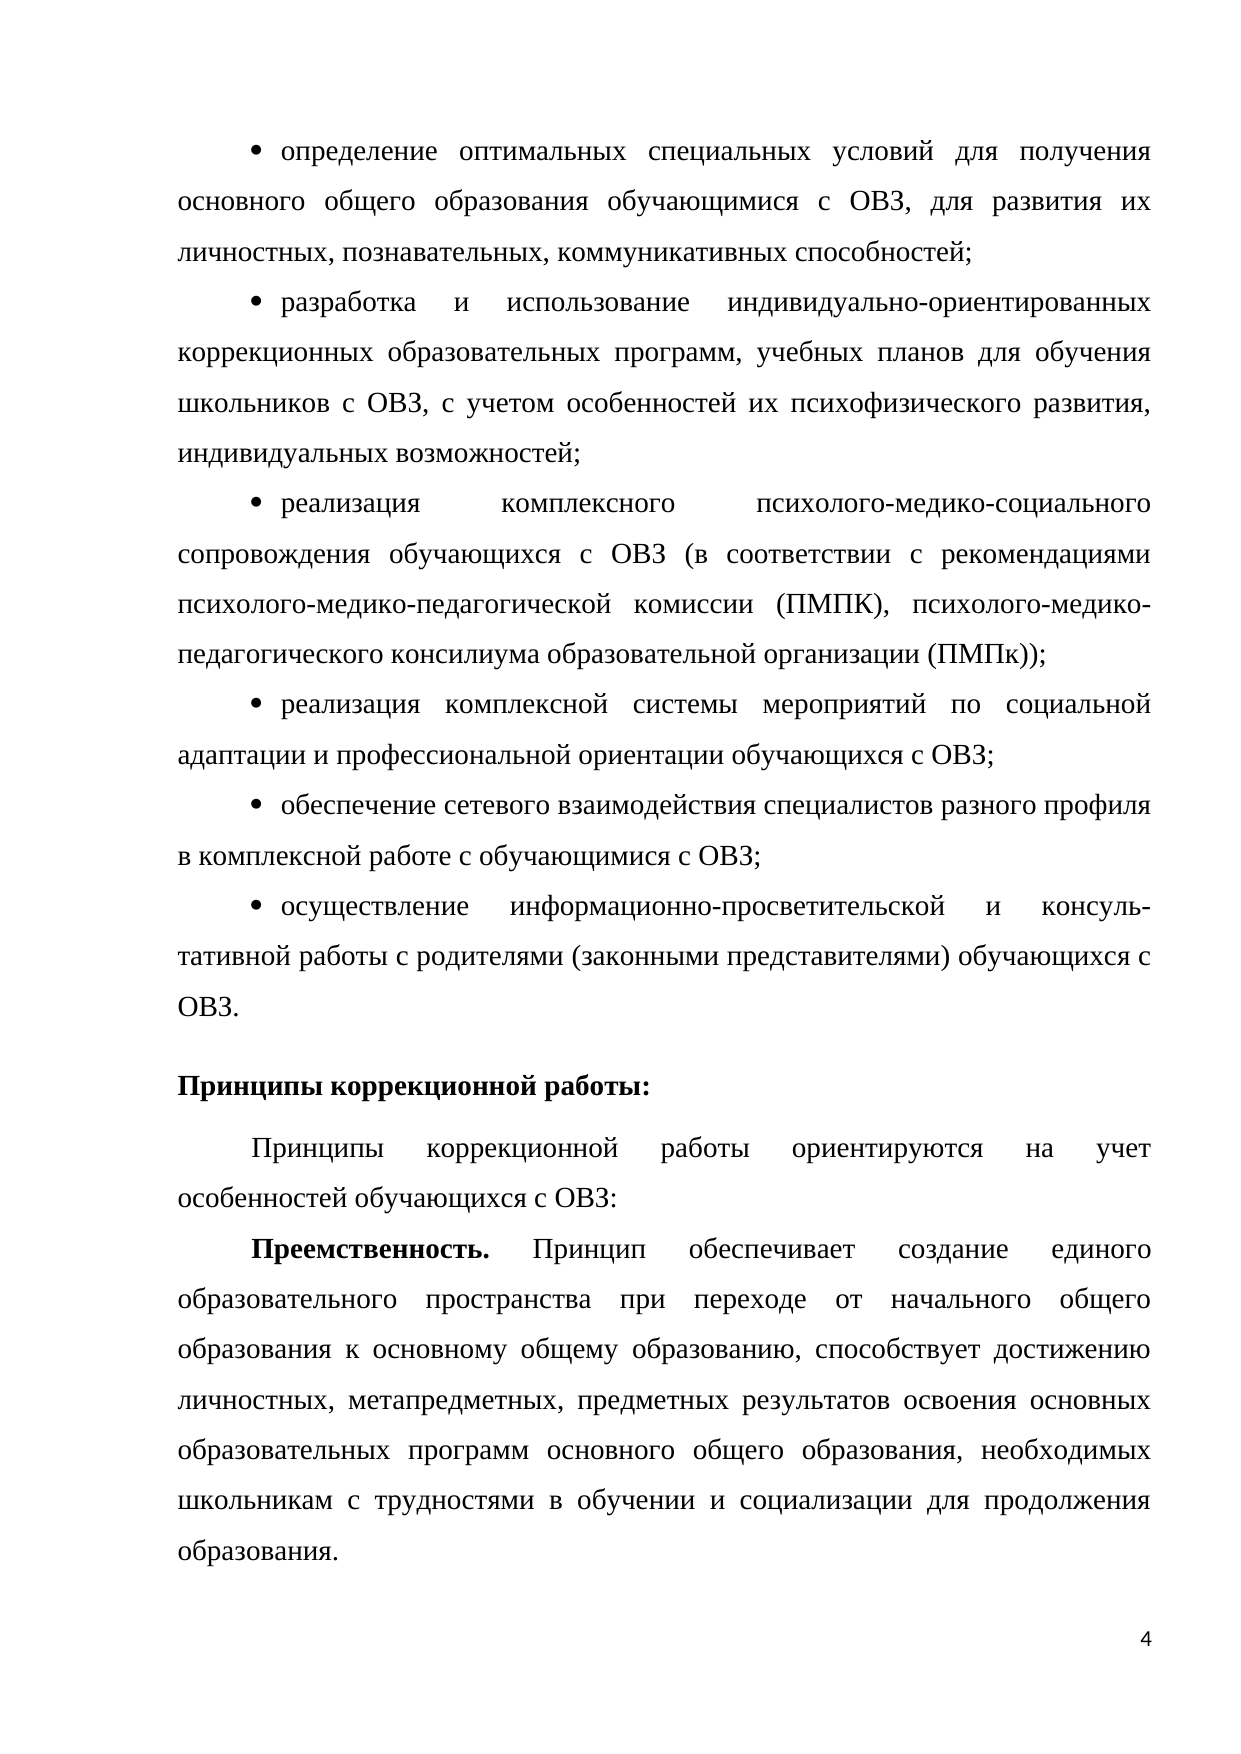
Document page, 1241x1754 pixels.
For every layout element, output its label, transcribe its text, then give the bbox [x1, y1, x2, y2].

list определение оптимальных специальных условий для получения основного общего образования обучающимися с ОВЗ, для развития их личностных, познавательных, коммуникативных способностей; [177, 133, 1152, 267]
list обеспечение сетевого взаимодействия специалистов разного профиля в комплексной работе с обучающимися с ОВЗ; [177, 787, 1152, 871]
list разработка и использование индивидуально-ориентированных коррекционных образовательных программ, учебных планов для обучения школьников с ОВЗ, с учетом особенностей их психофизического развития, индивидуальных возможностей; [177, 284, 1152, 468]
list реализация комплексной системы мероприятий по социальной адаптации и профессиональной ориентации обучающихся с ОВЗ; [177, 687, 1152, 771]
list реализация комплексного психолого-медико-социального сопровождения обучающихся с ОВЗ (в соответствии с рекомендациями психолого-медико-педагогической комиссии (ПМПК), психолого-медико-педагогического консилиума образовательной организации (ПМПк)); [177, 485, 1152, 670]
text Принципы коррекционной работы: [177, 1068, 1152, 1101]
text Принципы коррекционной работы ориентируются на учет особенностей обучающихся с ОВЗ: [177, 1130, 1152, 1214]
list осуществление информационно-просветительской и консуль-тативной работы с родителями (законными представителями) обучающихся с ОВЗ. [177, 888, 1152, 1022]
text Преемственность. Принцип обеспечивает создание единого образовательного пространства при переходе от начального общего образования к основному общему образованию, способствует достижению личностных, метапредметных, предметных результатов освоения основных образовательных программ основного общего образования, необходимых школьникам с трудностями в обучении и социализации для продолжения образования. [177, 1231, 1152, 1566]
